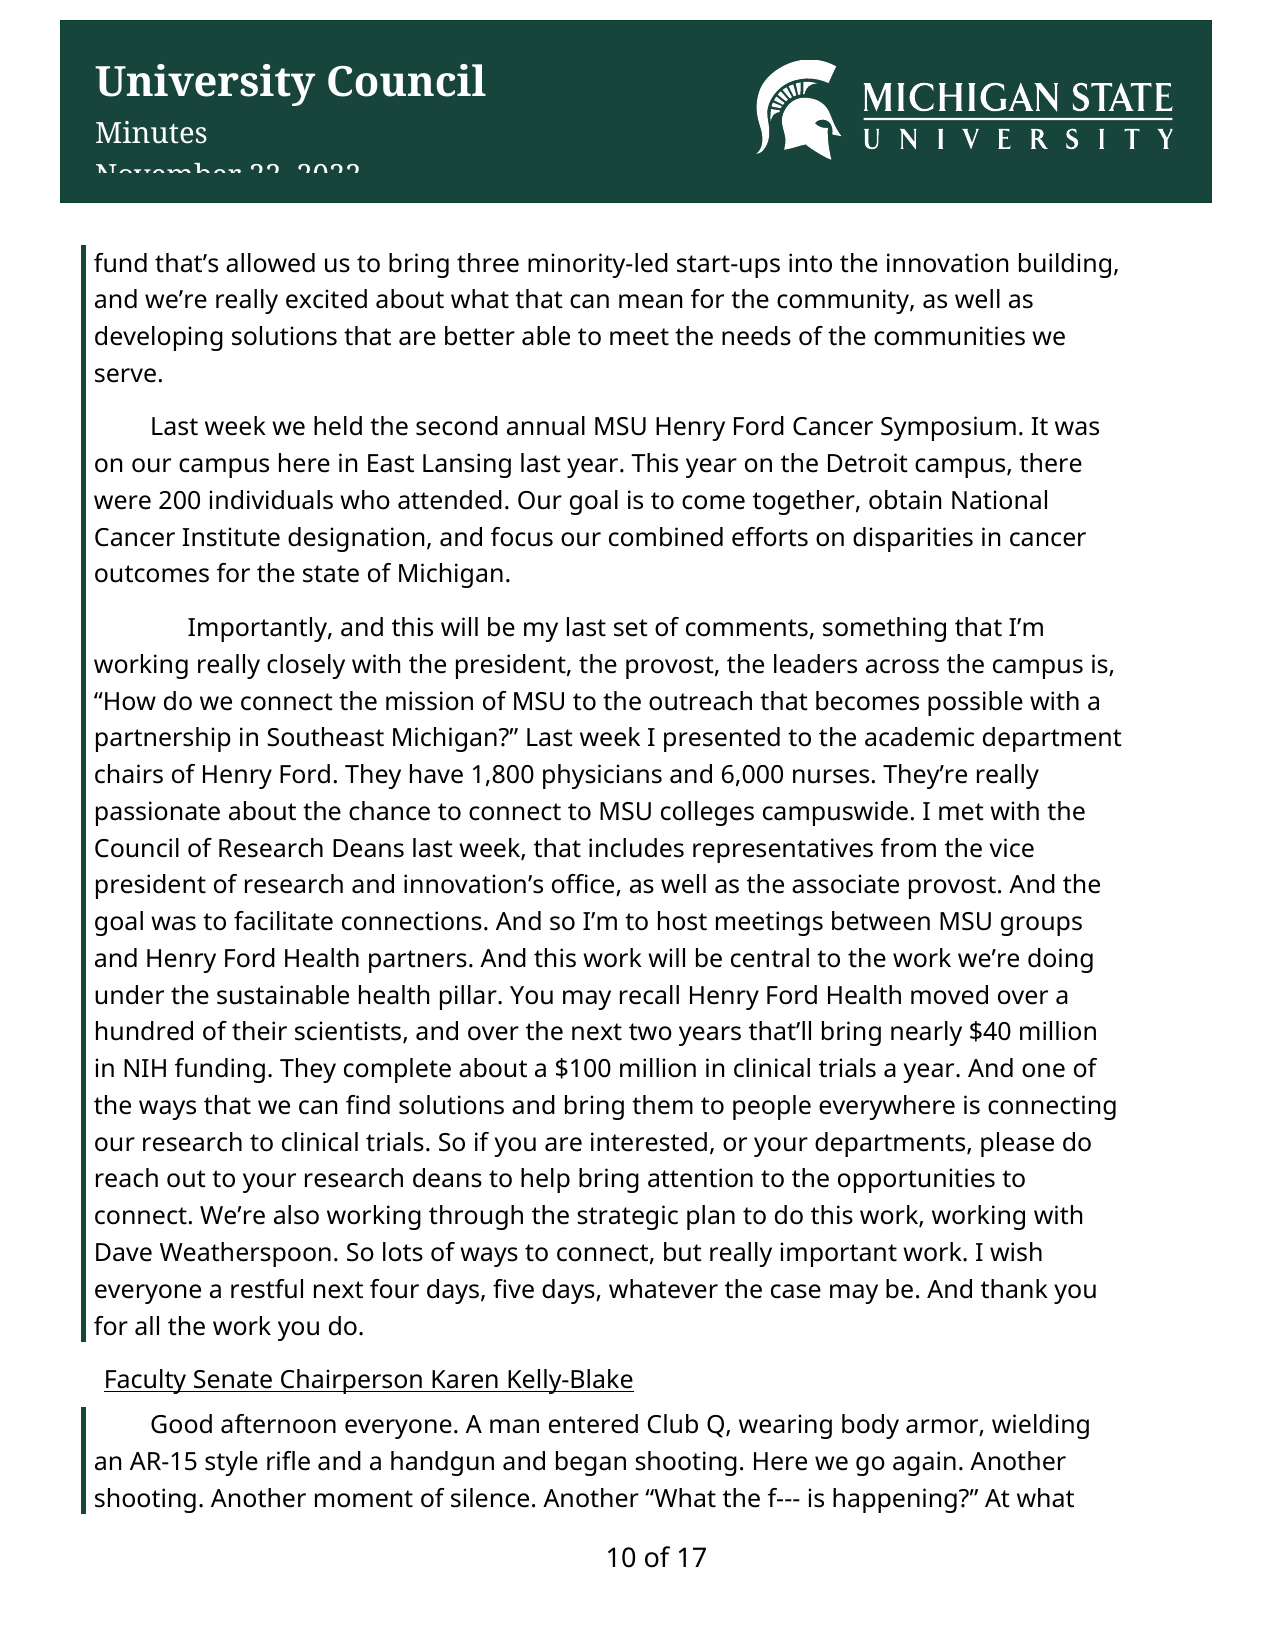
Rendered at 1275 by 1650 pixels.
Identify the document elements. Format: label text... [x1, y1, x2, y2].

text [86, 245, 1125, 390]
text Last week we held the second annual MSU Henry Ford Cancer Symposium. It was on our campus here in East Lansing last year. This year on the Detroit campus, there were 200 individuals who attended. Our goal is to come together, obtain National Cancer Institute designation, and focus our combined efforts on disparities in cancer outcomes for the state of Michigan. [86, 409, 1125, 590]
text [86, 1407, 1125, 1514]
text Importantly, and this will be my last set of comments, something that I’m working really closely with the president, the provost, the leaders across the campus is, “How do we connect the mission of MSU to the outreach that becomes possible with a partnership in Southeast Michigan?” Last week I presented to the academic department chairs of Henry Ford. They have 1,800 physicians and 6,000 nurses. They’re really passionate about the chance to connect to MSU colleges campuswide. I met with the Council of Research Deans last week, that includes representatives from the vice president of research and innovation’s office, as well as the associate provost. And the goal was to facilitate connections. And so I’m to host meetings between MSU groups and Henry Ford Health partners. And this work will be central to the work we’re doing under the sustainable health pillar. You may recall Henry Ford Health moved over a hundred of their scientists, and over the next two years that’ll bring nearly $40 million in NIH funding. They complete about a $100 million in clinical trials a year. And one of the ways that we can find solutions and bring them to people everywhere is connecting our research to clinical trials. So if you are interested, or your departments, please do reach out to your research deans to help bring attention to the opportunities to connect. We’re also working through the strategic plan to do this work, working with Dave Weatherspoon. So lots of ways to connect, but really important work. I wish everyone a restful next four days, five days, whatever the case may be. And thank you for all the work you do. [86, 609, 1125, 1342]
subtitle Faculty Senate Chairperson Karen Kelly-Blake [103, 1362, 1209, 1396]
